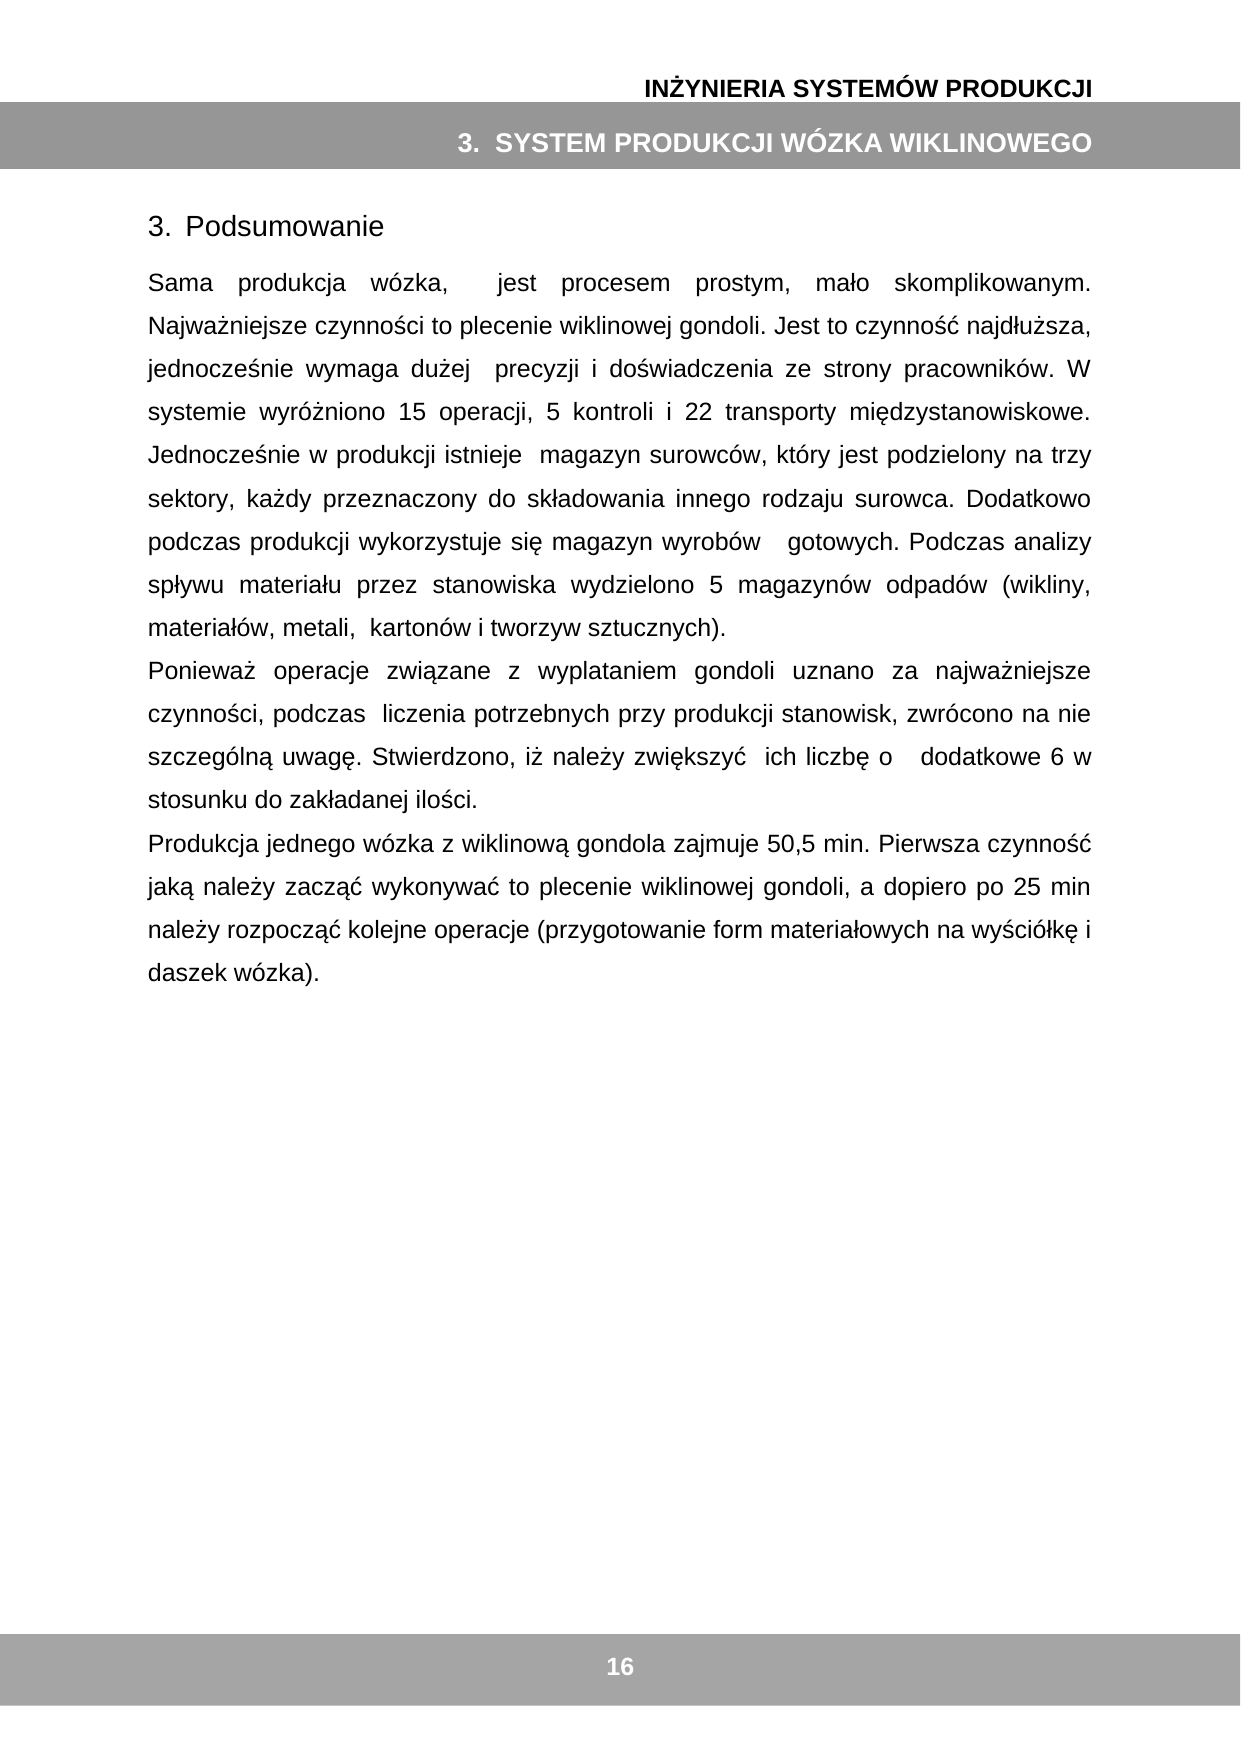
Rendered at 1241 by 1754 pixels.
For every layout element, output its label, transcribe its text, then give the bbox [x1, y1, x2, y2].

text Produkcja jednego wózka z wiklinową gondola zajmuje 50,5 min. Pierwsza czynność jaką należy zacząć wykonywać to plecenie wiklinowej gondoli, a dopiero po 25 min należy rozpocząć kolejne operacje (przygotowanie form materiałowych na wyściółkę i daszek wózka). [148, 829, 1093, 987]
text Ponieważ operacje związane z wyplataniem gondoli uznano za najważniejsze czynności, podczas liczenia potrzebnych przy produkcji stanowisk, zwrócono na nie szczególną uwagę. Stwierdzono, iż należy zwiększyć ich liczbę o dodatkowe 6 w stosunku do zakładanej ilości. [148, 656, 1093, 814]
text Sama produkcja wózka, jest procesem prostym, mało skomplikowanym. Najważniejsze czynności to plecenie wiklinowej gondoli. Jest to czynność najdłuższa, jednocześnie wymaga dużej precyzji i doświadczenia ze strony pracowników. W systemie wyróżniono 15 operacji, 5 kontroli i 22 transporty międzystanowiskowe. Jednocześnie w produkcji istnieje magazyn surowców, który jest podzielony na trzy sektory, każdy przeznaczony do składowania innego rodzaju surowca. Dodatkowo podczas produkcji wykorzystuje się magazyn wyrobów gotowych. Podczas analizy spływu materiału przez stanowiska wydzielono 5 magazynów odpadów (wikliny, materiałów, metali, kartonów i tworzyw sztucznych). [148, 268, 1093, 642]
list Podsumowanie [148, 209, 1093, 242]
